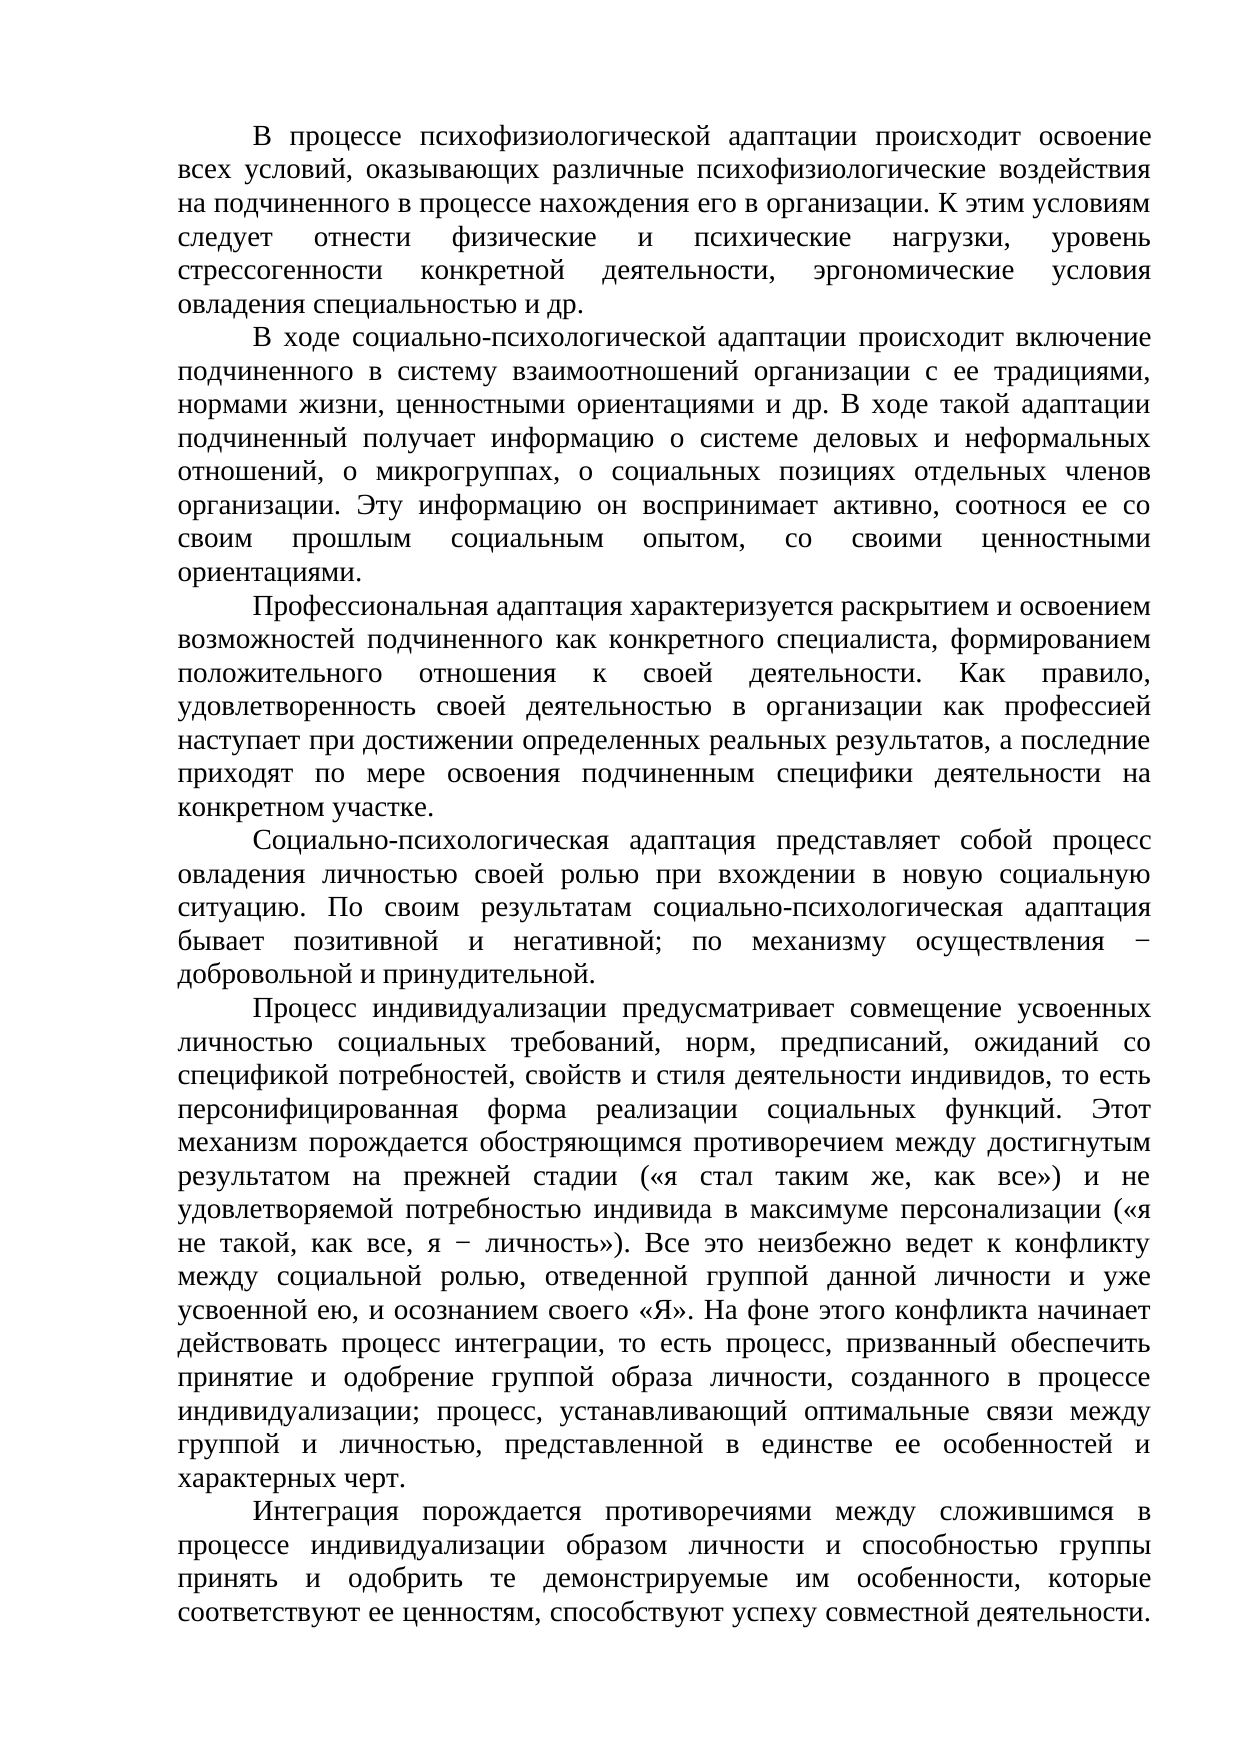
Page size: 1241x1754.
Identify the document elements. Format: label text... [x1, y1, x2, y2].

text Профессиональная адаптация характеризуется раскрытием и освоением возможностей подчиненного как конкретного специалиста, формированием положительного отношения к своей деятельности. Как правило, удовлетворенность своей деятельностью в организации как профессией наступает при достижении определенных реальных результатов, а последние приходят по мере освоения подчиненным специфики деятельности на конкретном участке. [177, 588, 1152, 822]
text Процесс индивидуализации предусматривает совмещение усвоенных личностью социальных требований, норм, предписаний, ожиданий со спецификой потребностей, свойств и стиля деятельности индивидов, то есть персонифицированная форма реализации социальных функций. Этот механизм порождается обостряющимся противоречием между достигнутым результатом на прежней стадии («я стал таким же, как все») и не удовлетворяемой потребностью индивида в максимуме персонализации («я не такой, как все, я − личность»). Все это неизбежно ведет к конфликту между социальной ролью, отведенной группой данной личности и уже усвоенной ею, и осознанием своего «Я». На фоне этого конфликта начинает действовать процесс интеграции, то есть процесс, призванный обеспечить принятие и одобрение группой образа личности, созданного в процессе индивидуализации; процесс, устанавливающий оптимальные связи между группой и личностью, представленной в единстве ее особенностей и характерных черт. [177, 990, 1152, 1493]
text В процессе психофизиологической адаптации происходит освоение всех условий, оказывающих различные психофизиологические воздействия на подчиненного в процессе нахождения его в организации. К этим условиям следует отнести физические и психические нагрузки, уровень стрессогенности конкретной деятельности, эргономические условия овладения специальностью и др. [177, 118, 1152, 319]
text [177, 1493, 1152, 1627]
text Социально-психологическая адаптация представляет собой процесс овладения личностью своей ролью при вхождении в новую социальную ситуацию. По своим результатам социально-психологическая адаптация бывает позитивной и негативной; по механизму осуществления − добровольной и принудительной. [177, 822, 1152, 990]
text В ходе социально-психологической адаптации происходит включение подчиненного в систему взаимоотношений организации с ее традициями, нормами жизни, ценностными ориентациями и др. В ходе такой адаптации подчиненный получает информацию о системе деловых и неформальных отношений, о микрогруппах, о социальных позициях отдельных членов организации. Эту информацию он воспринимает активно, соотнося ее со своим прошлым социальным опытом, со своими ценностными ориентациями. [177, 319, 1152, 588]
